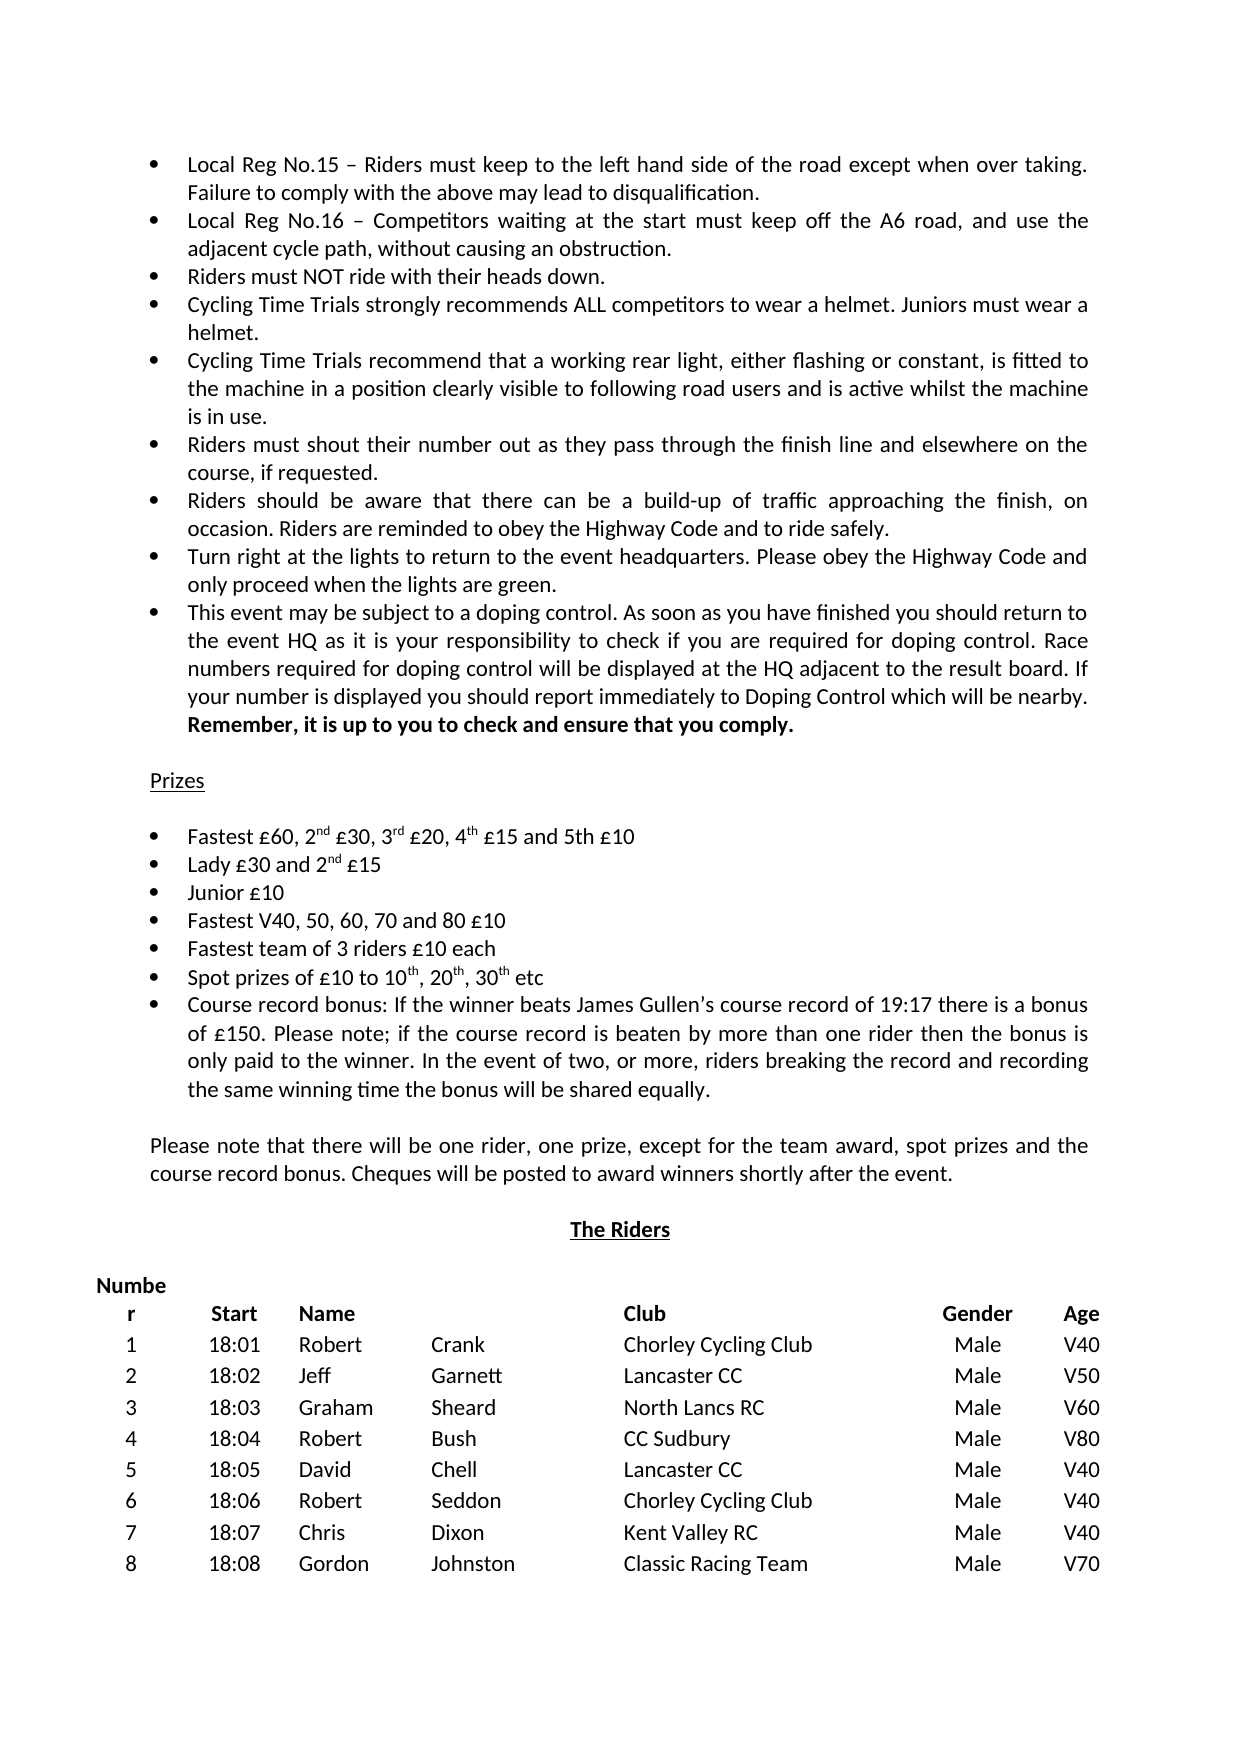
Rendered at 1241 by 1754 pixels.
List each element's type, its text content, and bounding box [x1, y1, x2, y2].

list Fastest team of 3 riders £10 each [150, 934, 1090, 963]
table_cell Seddon [420, 1483, 612, 1514]
list Fastest £60, 2nd £30, 3rd £20, 4th £15 and 5th £10 [150, 822, 1090, 851]
table_cell V40 [1024, 1514, 1139, 1546]
table_cell V60 [1024, 1389, 1139, 1421]
table_cell Robert [288, 1421, 420, 1452]
list Riders must shout their number out as they pass through the finish line and elsewhere on the course, if requested. [150, 430, 1090, 486]
table_cell Crank [420, 1327, 612, 1358]
list Riders should be aware that there can be a build-up of traffic approaching the finish, on occasion. Riders are reminded to obey the Highway Code and to ride safely. [150, 486, 1090, 542]
table_cell 1 [81, 1327, 181, 1358]
list This event may be subject to a doping control. As soon as you have finished you should return to the event HQ as it is your responsibility to check if you are required for doping control. Race numbers required for doping control will be displayed at the HQ adjacent to the result board. If your number is displayed you should report immediately to Doping Control which will be nearby. Remember, it is up to you to check and ensure that you comply. [150, 598, 1090, 738]
table_cell 4 [81, 1421, 181, 1452]
table_cell Lancaster CC [613, 1452, 931, 1483]
table_cell Dixon [420, 1514, 612, 1546]
table_cell 18:04 [181, 1421, 287, 1452]
table_header Age [1024, 1271, 1139, 1327]
table_cell Bush [420, 1421, 612, 1452]
table_cell 18:03 [181, 1389, 287, 1421]
table_cell Gordon [288, 1546, 420, 1577]
table_header Number [81, 1271, 181, 1327]
table_cell 6 [81, 1483, 181, 1514]
table_cell Male [931, 1483, 1024, 1514]
text The Riders [150, 1215, 1090, 1243]
table_cell Kent Valley RC [613, 1514, 931, 1546]
table_header Club [613, 1271, 931, 1327]
table_cell Robert [288, 1327, 420, 1358]
table_cell Male [931, 1389, 1024, 1421]
table_cell Male [931, 1546, 1024, 1577]
table_cell 2 [81, 1358, 181, 1389]
list Cycling Time Trials recommend that a working rear light, either flashing or constant, is fitted to the machine in a position clearly visible to following road users and is active whilst the machine is in use. [150, 346, 1090, 430]
text Please note that there will be one rider, one prize, except for the team award, spot prizes and the course record bonus. Cheques will be posted to award winners shortly after the event. [150, 1131, 1090, 1187]
table_cell Chorley Cycling Club [613, 1483, 931, 1514]
table_cell V70 [1024, 1546, 1139, 1577]
table_cell 5 [81, 1452, 181, 1483]
table_cell V40 [1024, 1327, 1139, 1358]
table_cell V40 [1024, 1452, 1139, 1483]
table_cell Graham [288, 1389, 420, 1421]
list Course record bonus: If the winner beats James Gullen’s course record of 19:17 there is a bonus of £150. Please note; if the course record is beaten by more than one rider then the bonus is only paid to the winner. In the event of two, or more, riders breaking the record and recording the same winning time the bonus will be shared equally. [150, 991, 1090, 1103]
table_cell North Lancs RC [613, 1389, 931, 1421]
table_cell Chorley Cycling Club [613, 1327, 931, 1358]
list Junior £10 [150, 878, 1090, 907]
table_cell Male [931, 1514, 1024, 1546]
table_cell 18:01 [181, 1327, 287, 1358]
text Prizes [150, 766, 1090, 794]
table_cell Johnston [420, 1546, 612, 1577]
list Local Reg No.16 – Competitors waiting at the start must keep off the A6 road, and use the adjacent cycle path, without causing an obstruction. [150, 206, 1090, 262]
table_cell V50 [1024, 1358, 1139, 1389]
table_cell V40 [1024, 1483, 1139, 1514]
table_cell 8 [81, 1546, 181, 1577]
table_cell Male [931, 1358, 1024, 1389]
table_cell 18:05 [181, 1452, 287, 1483]
table_cell Lancaster CC [613, 1358, 931, 1389]
table_cell Chell [420, 1452, 612, 1483]
table_cell Garnett [420, 1358, 612, 1389]
table_header Name [288, 1271, 612, 1327]
table_cell 18:02 [181, 1358, 287, 1389]
list Cycling Time Trials strongly recommends ALL competitors to wear a helmet. Juniors must wear a helmet. [150, 290, 1090, 346]
list Riders must NOT ride with their heads down. [150, 262, 1090, 290]
table_cell Male [931, 1327, 1024, 1358]
table_cell 7 [81, 1514, 181, 1546]
table_cell David [288, 1452, 420, 1483]
table_cell Jeff [288, 1358, 420, 1389]
table_header Start [181, 1271, 287, 1327]
table_cell 18:08 [181, 1546, 287, 1577]
table_cell Robert [288, 1483, 420, 1514]
table_header Gender [931, 1271, 1024, 1327]
list Lady £30 and 2nd £15 [150, 851, 1090, 878]
list Fastest V40, 50, 60, 70 and 80 £10 [150, 907, 1090, 934]
table_cell Male [931, 1452, 1024, 1483]
table_cell Male [931, 1421, 1024, 1452]
table_cell 18:06 [181, 1483, 287, 1514]
table_cell 18:07 [181, 1514, 287, 1546]
table_cell CC Sudbury [613, 1421, 931, 1452]
table_cell Sheard [420, 1389, 612, 1421]
table_cell V80 [1024, 1421, 1139, 1452]
list Local Reg No.15 – Riders must keep to the left hand side of the road except when over taking. Failure to comply with the above may lead to disqualification. [150, 150, 1090, 206]
table_cell 3 [81, 1389, 181, 1421]
list Turn right at the lights to return to the event headquarters. Please obey the Highway Code and only proceed when the lights are green. [150, 542, 1090, 598]
table_cell Chris [288, 1514, 420, 1546]
list Spot prizes of £10 to 10th, 20th, 30th etc [150, 963, 1090, 991]
table_cell Classic Racing Team [613, 1546, 931, 1577]
